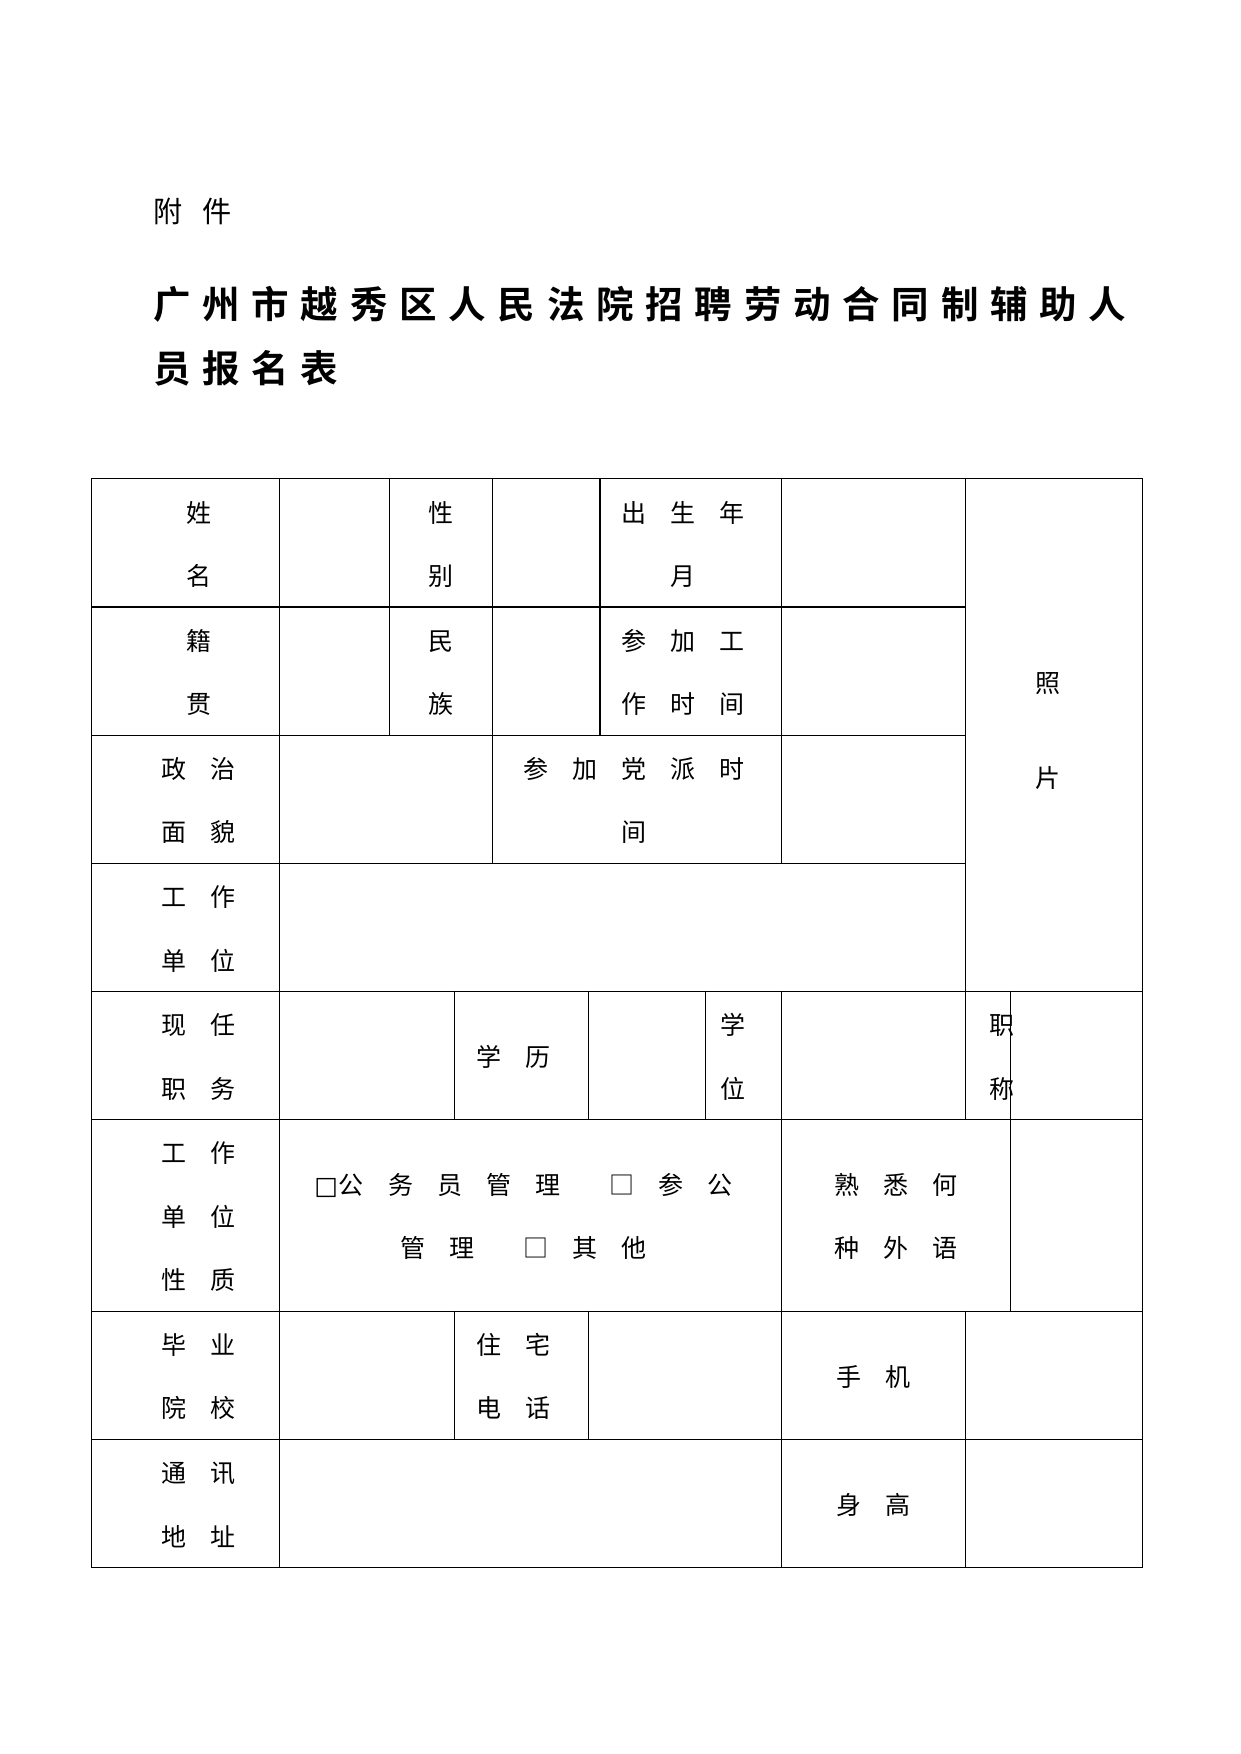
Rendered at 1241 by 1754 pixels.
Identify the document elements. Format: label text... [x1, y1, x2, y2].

table_cell [493, 608, 599, 734]
text 广州市越秀区人民法院招聘劳动合同制辅助人员报名表 [153, 271, 1139, 398]
table_cell 熟悉何种外语 [782, 1120, 1010, 1311]
text 附件 [153, 178, 1087, 242]
table_header [280, 479, 389, 606]
table_cell [782, 608, 965, 734]
table_cell 通讯地址 [92, 1440, 279, 1567]
table_cell □公务员管理 □参公管理 □其他 [280, 1120, 781, 1311]
table_cell [280, 864, 965, 991]
table_cell [280, 1440, 781, 1567]
table_cell 工作单位 [92, 864, 279, 991]
table_header 照 片 [966, 479, 1142, 991]
table_cell 参加工作时间 [601, 608, 781, 734]
table_cell [782, 736, 965, 863]
table_cell 民族 [390, 608, 492, 734]
table_cell 工作单位性质 [92, 1120, 279, 1311]
table_cell [1011, 992, 1142, 1119]
table_cell [280, 608, 389, 734]
table_header 性别 [390, 479, 492, 606]
table_cell [280, 736, 492, 863]
table_cell [966, 1312, 1142, 1439]
table_cell [966, 1440, 1142, 1567]
table_cell 籍 贯 [92, 608, 279, 734]
table_cell 手机 [782, 1312, 965, 1439]
table_cell 参加党派时间 [493, 736, 781, 863]
table_header 姓 名 [92, 479, 279, 606]
table_cell [589, 992, 705, 1119]
table_cell 住宅电话 [455, 1312, 588, 1439]
table_cell 职称 [966, 992, 1010, 1119]
table_cell 身高 [782, 1440, 965, 1567]
table_cell 政治面貌 [92, 736, 279, 863]
table_cell 毕业院校 [92, 1312, 279, 1439]
table_cell [589, 1312, 781, 1439]
table_header [782, 479, 965, 606]
table_cell [1011, 1120, 1142, 1311]
table_cell [782, 992, 965, 1119]
table_cell [280, 1312, 454, 1439]
table_cell 现任职务 [92, 992, 279, 1119]
table_cell [280, 992, 454, 1119]
table_cell 学位 [706, 992, 781, 1119]
table_header 出生年月 [601, 479, 781, 606]
table_cell 学历 [455, 992, 588, 1119]
table_header [493, 479, 599, 606]
